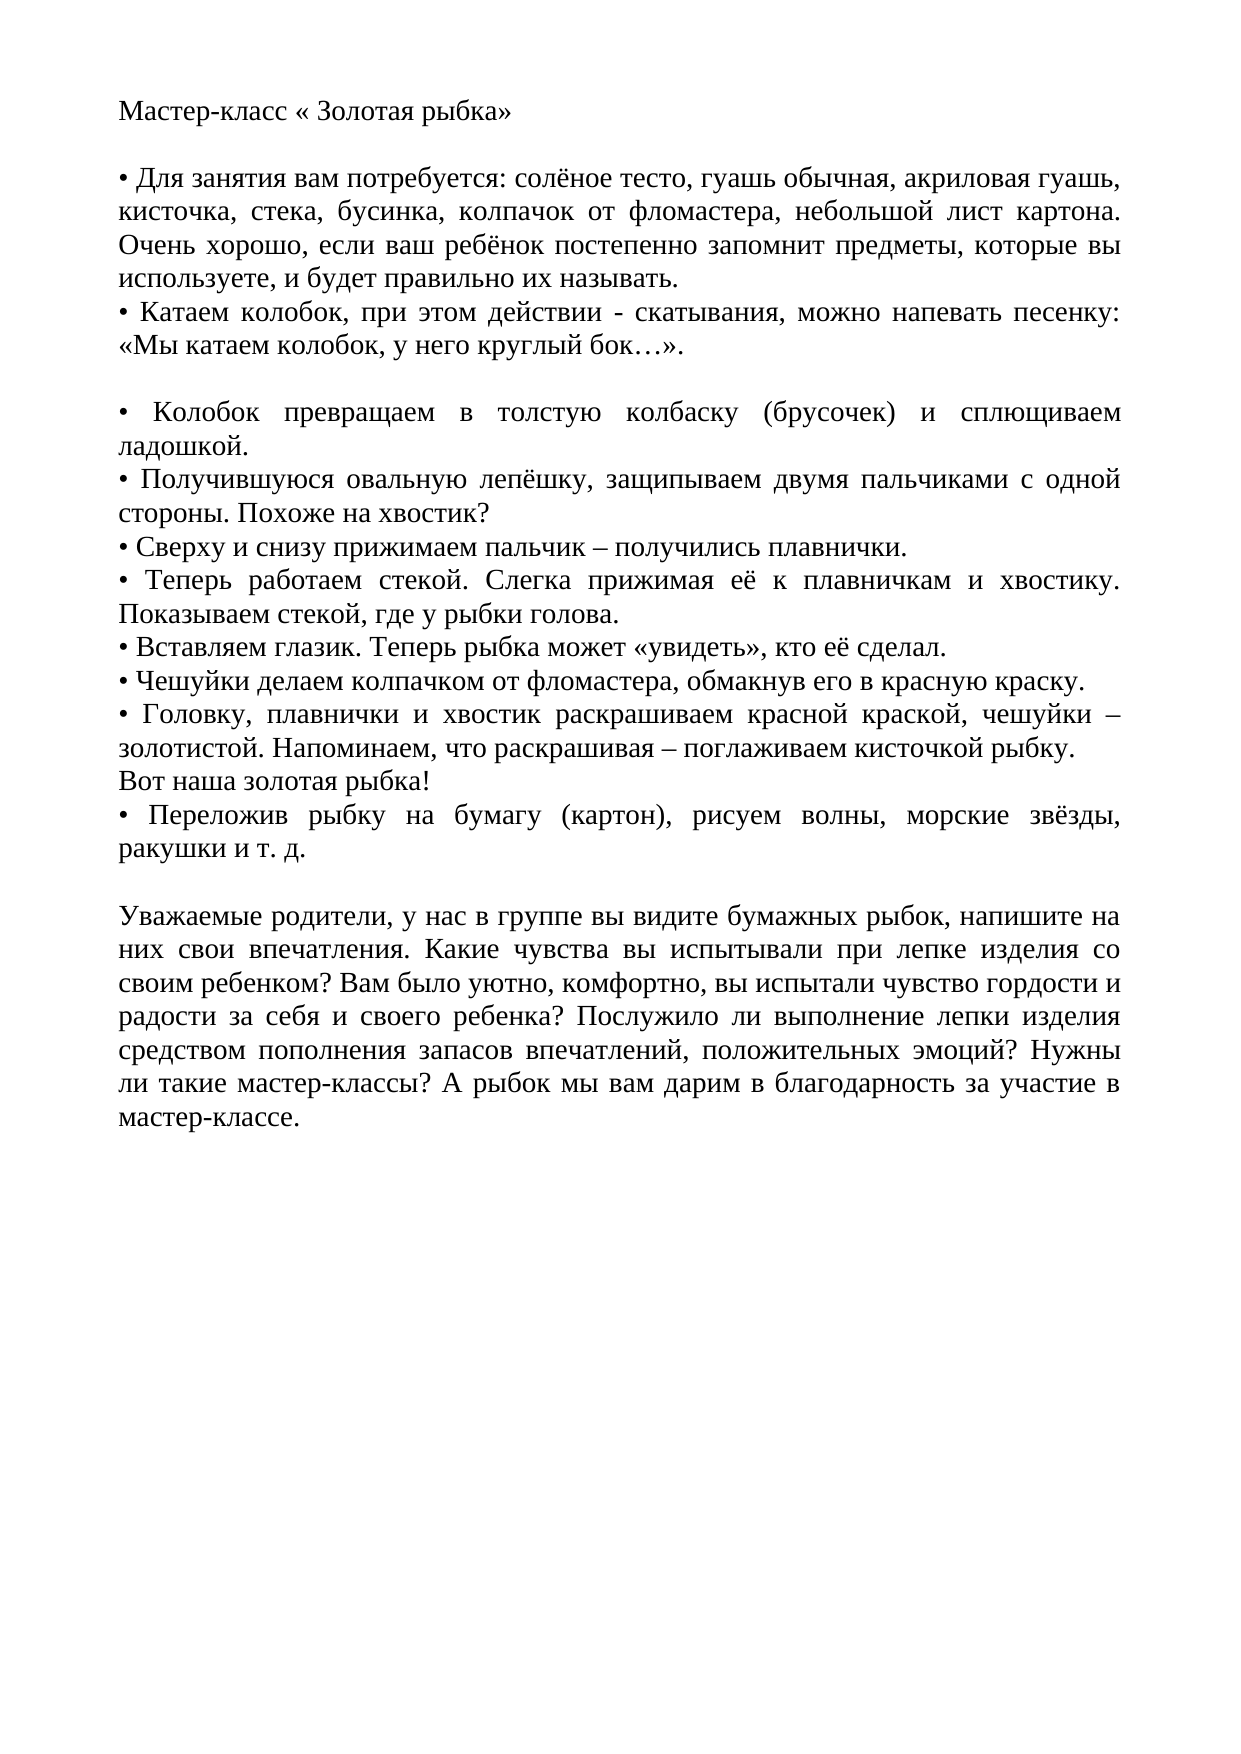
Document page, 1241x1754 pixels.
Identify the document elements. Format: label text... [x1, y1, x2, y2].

text Уважаемые родители, у нас в группе вы видите бумажных рыбок, напишите на них свои впечатления. Какие чувства вы испытывали при лепке изделия со своим ребенком? Вам было уютно, комфортно, вы испытали чувство гордости и радости за себя и своего ребенка? Послужило ли выполнение лепки изделия средством пополнения запасов впечатлений, положительных эмоций? Нужны ли такие мастер-классы? А рыбок мы вам дарим в благодарность за участие в мастер-классе. [118, 898, 1122, 1132]
text • Чешуйки делаем колпачком от фломастера, обмакнув его в красную краску. [118, 663, 1122, 696]
text • Переложив рыбку на бумагу (картон), рисуем волны, морские звёзды, ракушки и т. д. [118, 797, 1122, 864]
text • Колобок превращаем в толстую колбаску (брусочек) и сплющиваем ладошкой. [118, 394, 1122, 462]
text Вот наша золотая рыбка! [118, 763, 1122, 797]
text • Теперь работаем стекой. Слегка прижимая её к плавничкам и хвостику. Показываем стекой, где у рыбки голова. [118, 562, 1122, 629]
text • Катаем колобок, при этом действии - скатывания, можно напевать песенку: «Мы катаем колобок, у него круглый бок…». [118, 294, 1122, 361]
text • Головку, плавнички и хвостик раскрашиваем красной краской, чешуйки – золотистой. Напоминаем, что раскрашивая – поглаживаем кисточкой рыбку. [118, 696, 1122, 763]
text Мастер-класс « Золотая рыбка» [118, 93, 1122, 126]
text • Для занятия вам потребуется: солёное тесто, гуашь обычная, акриловая гуашь, кисточка, стека, бусинка, колпачок от фломастера, небольшой лист картона. Очень хорошо, если ваш ребёнок постепенно запомнит предметы, которые вы используете, и будет правильно их называть. [118, 160, 1122, 294]
text • Получившуюся овальную лепёшку, защипываем двумя пальчиками с одной стороны. Похоже на хвостик? [118, 462, 1122, 529]
text • Вставляем глазик. Теперь рыбка может «увидеть», кто её сделал. [118, 629, 1122, 663]
text • Сверху и снизу прижимаем пальчик – получились плавнички. [118, 529, 1122, 562]
